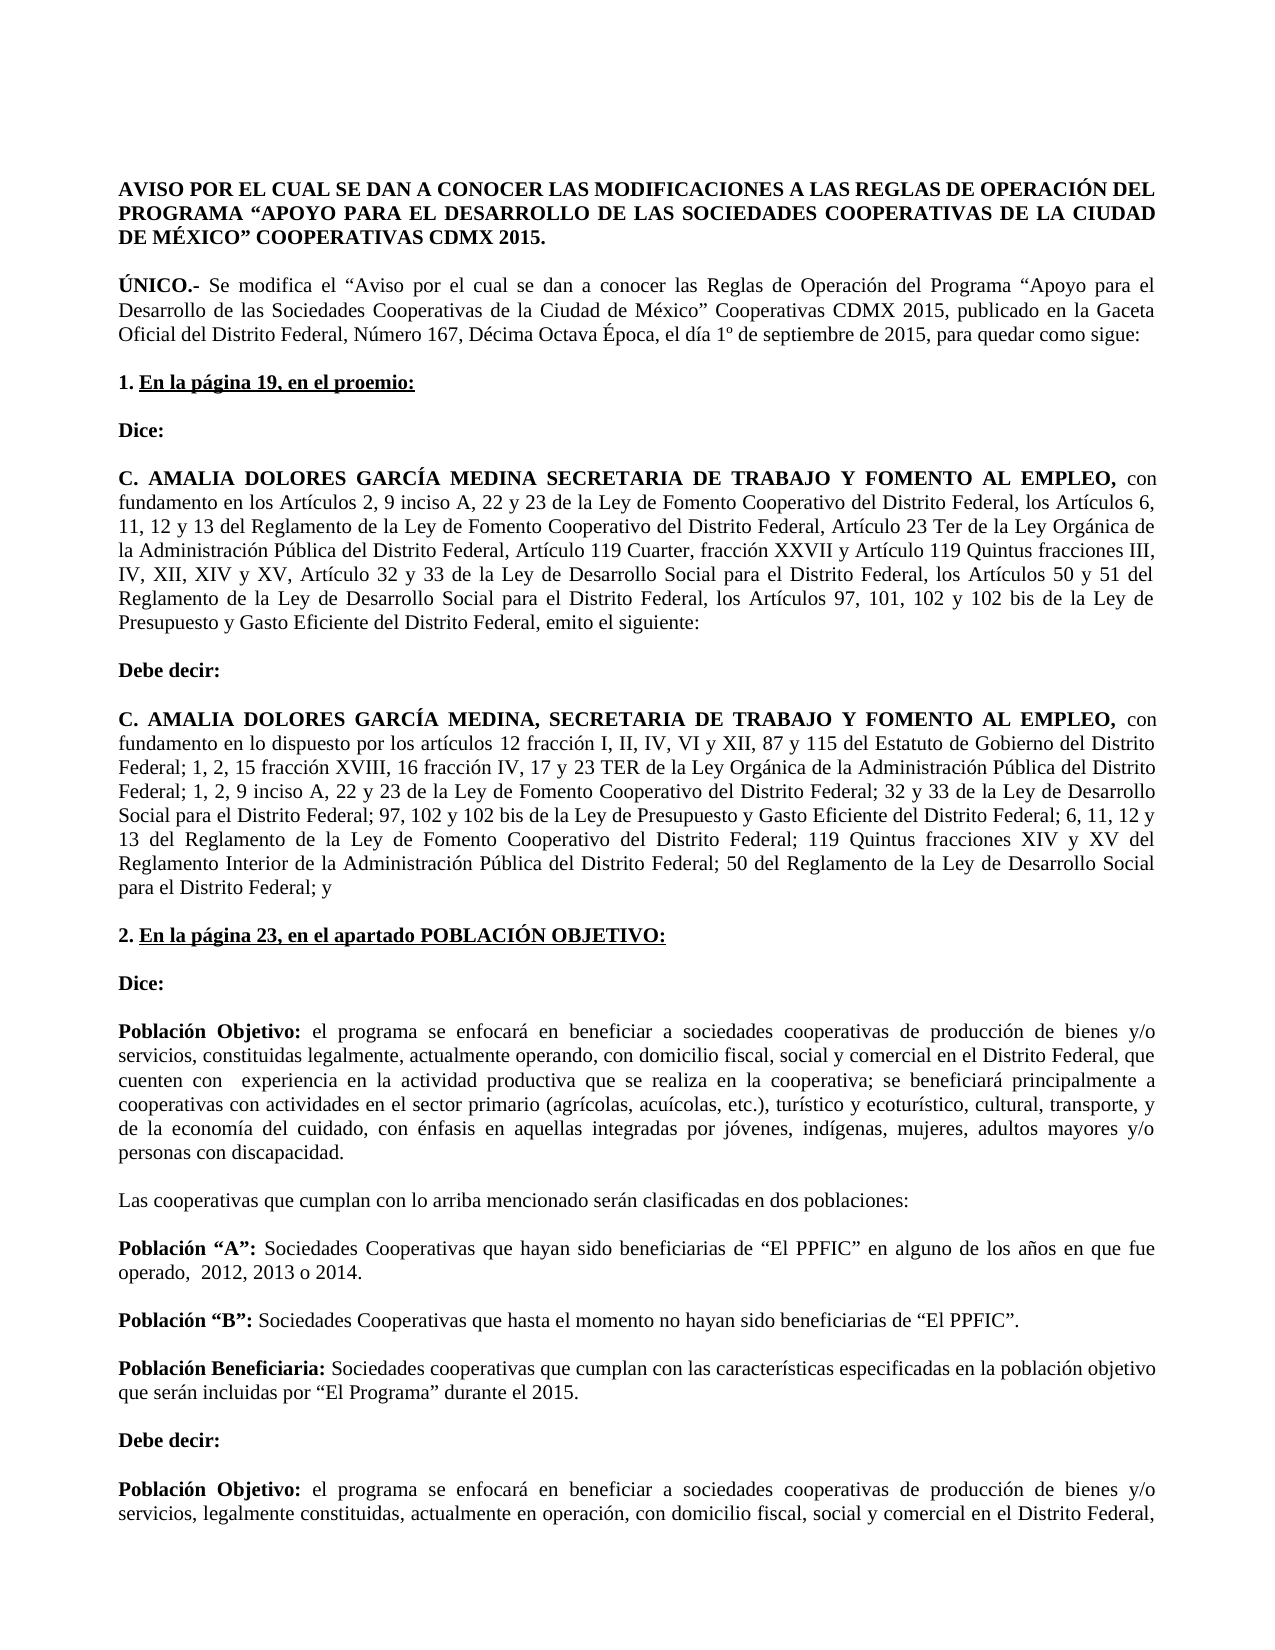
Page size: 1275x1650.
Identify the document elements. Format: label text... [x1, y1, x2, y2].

text Población “B”: Sociedades Cooperativas que hasta el momento no hayan sido beneficiarias de “El PPFIC”. [118, 1308, 1157, 1332]
text Población Objetivo: el programa se enfocará en beneficiar a sociedades cooperativas de producción de bienes y/o servicios, constituidas legalmente, actualmente operando, con domicilio fiscal, social y comercial en el Distrito Federal, que cuenten con experiencia en la actividad productiva que se realiza en la cooperativa; se beneficiará principalmente a cooperativas con actividades en el sector primario (agrícolas, acuícolas, etc.), turístico y ecoturístico, cultural, transporte, y de la economía del cuidado, con énfasis en aquellas integradas por jóvenes, indígenas, mujeres, adultos mayores y/o personas con discapacidad. [118, 1019, 1157, 1164]
list 2. En la página 23, en el apartado POBLACIÓN OBJETIVO: [118, 923, 1157, 947]
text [118, 1477, 1157, 1525]
text Las cooperativas que cumplan con lo arriba mencionado serán clasificadas en dos poblaciones: [118, 1188, 1157, 1212]
text ÚNICO.- Se modifica el “Aviso por el cual se dan a conocer las Reglas de Operación del Programa “Apoyo para el Desarrollo de las Sociedades Cooperativas de la Ciudad de México” Cooperativas CDMX 2015, publicado en la Gaceta Oficial del Distrito Federal, Número 167, Décima Octava Época, el día 1º de septiembre de 2015, para quedar como sigue: [118, 273, 1157, 346]
text Debe decir: [118, 1428, 1157, 1452]
text Debe decir: [118, 658, 1157, 682]
text Dice: [118, 971, 1157, 995]
text C. AMALIA DOLORES GARCÍA MEDINA SECRETARIA DE TRABAJO Y FOMENTO AL EMPLEO, con fundamento en los Artículos 2, 9 inciso A, 22 y 23 de la Ley de Fomento Cooperativo del Distrito Federal, los Artículos 6, 11, 12 y 13 del Reglamento de la Ley de Fomento Cooperativo del Distrito Federal, Artículo 23 Ter de la Ley Orgánica de la Administración Pública del Distrito Federal, Artículo 119 Cuarter, fracción XXVII y Artículo 119 Quintus fracciones III, IV, XII, XIV y XV, Artículo 32 y 33 de la Ley de Desarrollo Social para el Distrito Federal, los Artículos 50 y 51 del Reglamento de la Ley de Desarrollo Social para el Distrito Federal, los Artículos 97, 101, 102 y 102 bis de la Ley de Presupuesto y Gasto Eficiente del Distrito Federal, emito el siguiente: [118, 466, 1157, 634]
text Población “A”: Sociedades Cooperativas que hayan sido beneficiarias de “El PPFIC” en alguno de los años en que fue operado, 2012, 2013 o 2014. [118, 1236, 1157, 1284]
list 1. En la página 19, en el proemio: [118, 370, 1157, 394]
text Dice: [118, 418, 1157, 442]
text C. AMALIA DOLORES GARCÍA MEDINA, SECRETARIA DE TRABAJO Y FOMENTO AL EMPLEO, con fundamento en lo dispuesto por los artículos 12 fracción I, II, IV, VI y XII, 87 y 115 del Estatuto de Gobierno del Distrito Federal; 1, 2, 15 fracción XVIII, 16 fracción IV, 17 y 23 TER de la Ley Orgánica de la Administración Pública del Distrito Federal; 1, 2, 9 inciso A, 22 y 23 de la Ley de Fomento Cooperativo del Distrito Federal; 32 y 33 de la Ley de Desarrollo Social para el Distrito Federal; 97, 102 y 102 bis de la Ley de Presupuesto y Gasto Eficiente del Distrito Federal; 6, 11, 12 y 13 del Reglamento de la Ley de Fomento Cooperativo del Distrito Federal; 119 Quintus fracciones XIV y XV del Reglamento Interior de la Administración Pública del Distrito Federal; 50 del Reglamento de la Ley de Desarrollo Social para el Distrito Federal; y [118, 707, 1157, 899]
text AVISO POR EL CUAL SE DAN A CONOCER LAS MODIFICACIONES A LAS REGLAS DE OPERACIÓN DEL PROGRAMA “APOYO PARA EL DESARROLLO DE LAS SOCIEDADES COOPERATIVAS DE LA CIUDAD DE MÉXICO” COOPERATIVAS CDMX 2015. [118, 177, 1157, 249]
